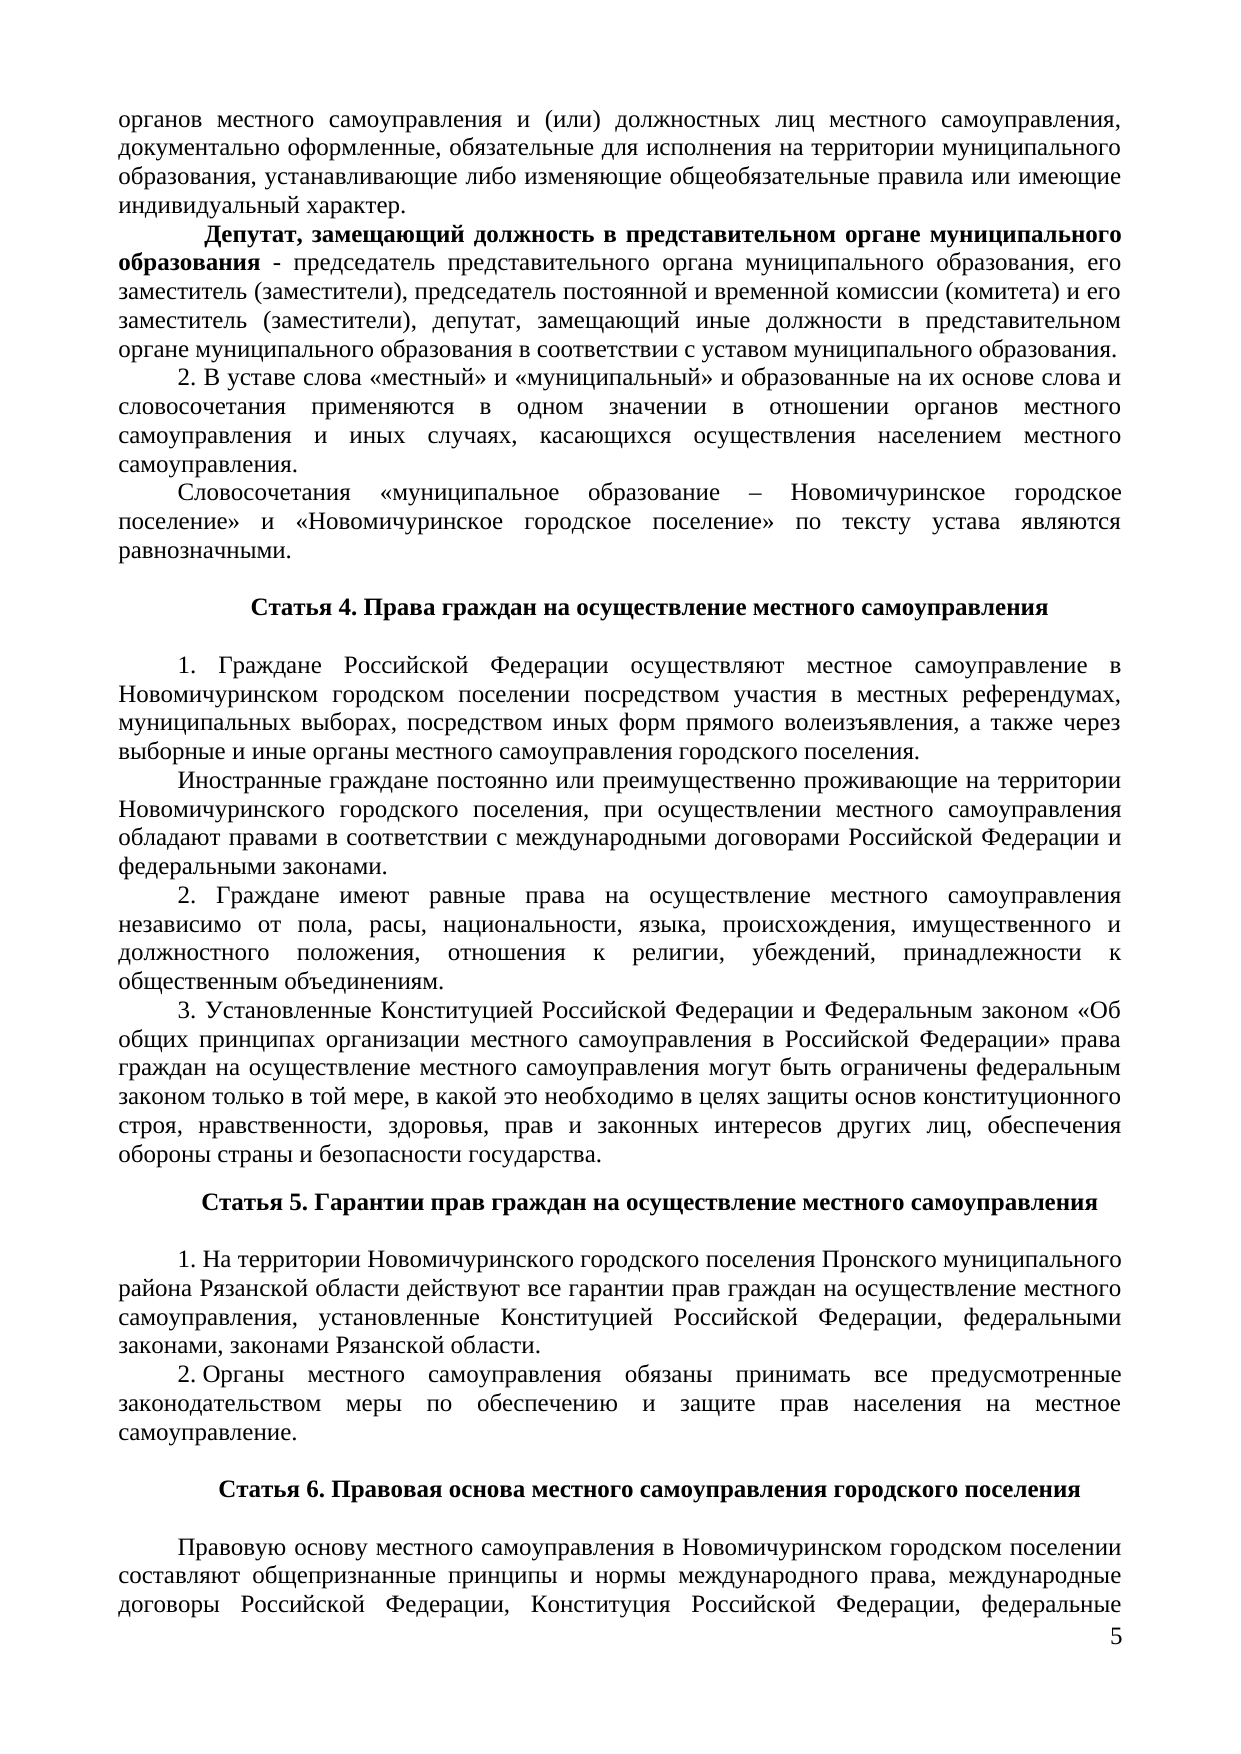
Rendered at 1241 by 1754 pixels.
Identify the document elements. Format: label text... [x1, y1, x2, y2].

text Словосочетания «муниципальное образование – Новомичуринское городское поселение» и «Новомичуринское городское поселение» по тексту устава являются равнозначными. [118, 477, 1122, 564]
text 2. Граждане имеют равные права на осуществление местного самоуправления независимо от пола, расы, национальности, языка, происхождения, имущественного и должностного положения, отношения к религии, убеждений, принадлежности к общественным объединениям. [118, 880, 1122, 995]
text 1. На территории Новомичуринского городского поселения Пронского муниципального района Рязанской области действуют все гарантии прав граждан на осуществление местного самоуправления, установленные Конституцией Российской Федерации, федеральными законами, законами Рязанской области. [118, 1244, 1122, 1359]
text 3. Установленные Конституцией Российской Федерации и Федеральным законом «Об общих принципах организации местного самоуправления в Российской Федерации» права граждан на осуществление местного самоуправления могут быть ограничены федеральным законом только в той мере, в какой это необходимо в целях защиты основ конституционного строя, нравственности, здоровья, прав и законных интересов других лиц, обеспечения обороны страны и безопасности государства. [118, 995, 1122, 1167]
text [118, 1532, 1122, 1618]
text Иностранные граждане постоянно или преимущественно проживающие на территории Новомичуринского городского поселения, при осуществлении местного самоуправления обладают правами в соответствии с международными договорами Российской Федерации и федеральными законами. [118, 765, 1122, 880]
text 2. В уставе слова «местный» и «муниципальный» и образованные на их основе слова и словосочетания применяются в одном значении в отношении органов местного самоуправления и иных случаях, касающихся осуществления населением местного самоуправления. [118, 362, 1122, 477]
text Депутат, замещающий должность в представительном органе муниципального образования - председатель представительного органа муниципального образования, его заместитель (заместители), председатель постоянной и временной комиссии (комитета) и его заместитель (заместители), депутат, замещающий иные должности в представительном органе муниципального образования в соответствии с уставом муниципального образования. [118, 219, 1122, 362]
text Статья 6. Правовая основа местного самоуправления городского поселения [118, 1474, 1122, 1503]
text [118, 104, 1122, 219]
text 1. Граждане Российской Федерации осуществляют местное самоуправление в Новомичуринском городском поселении посредством участия в местных референдумах, муниципальных выборах, посредством иных форм прямого волеизъявления, а также через выборные и иные органы местного самоуправления городского поселения. [118, 650, 1122, 765]
text Статья 5. Гарантии прав граждан на осуществление местного самоуправления [118, 1187, 1122, 1215]
text Статья 4. Права граждан на осуществление местного самоуправления [118, 592, 1122, 621]
text 2. Органы местного самоуправления обязаны принимать все предусмотренные законодательством меры по обеспечению и защите прав населения на местное самоуправление. [118, 1359, 1122, 1445]
